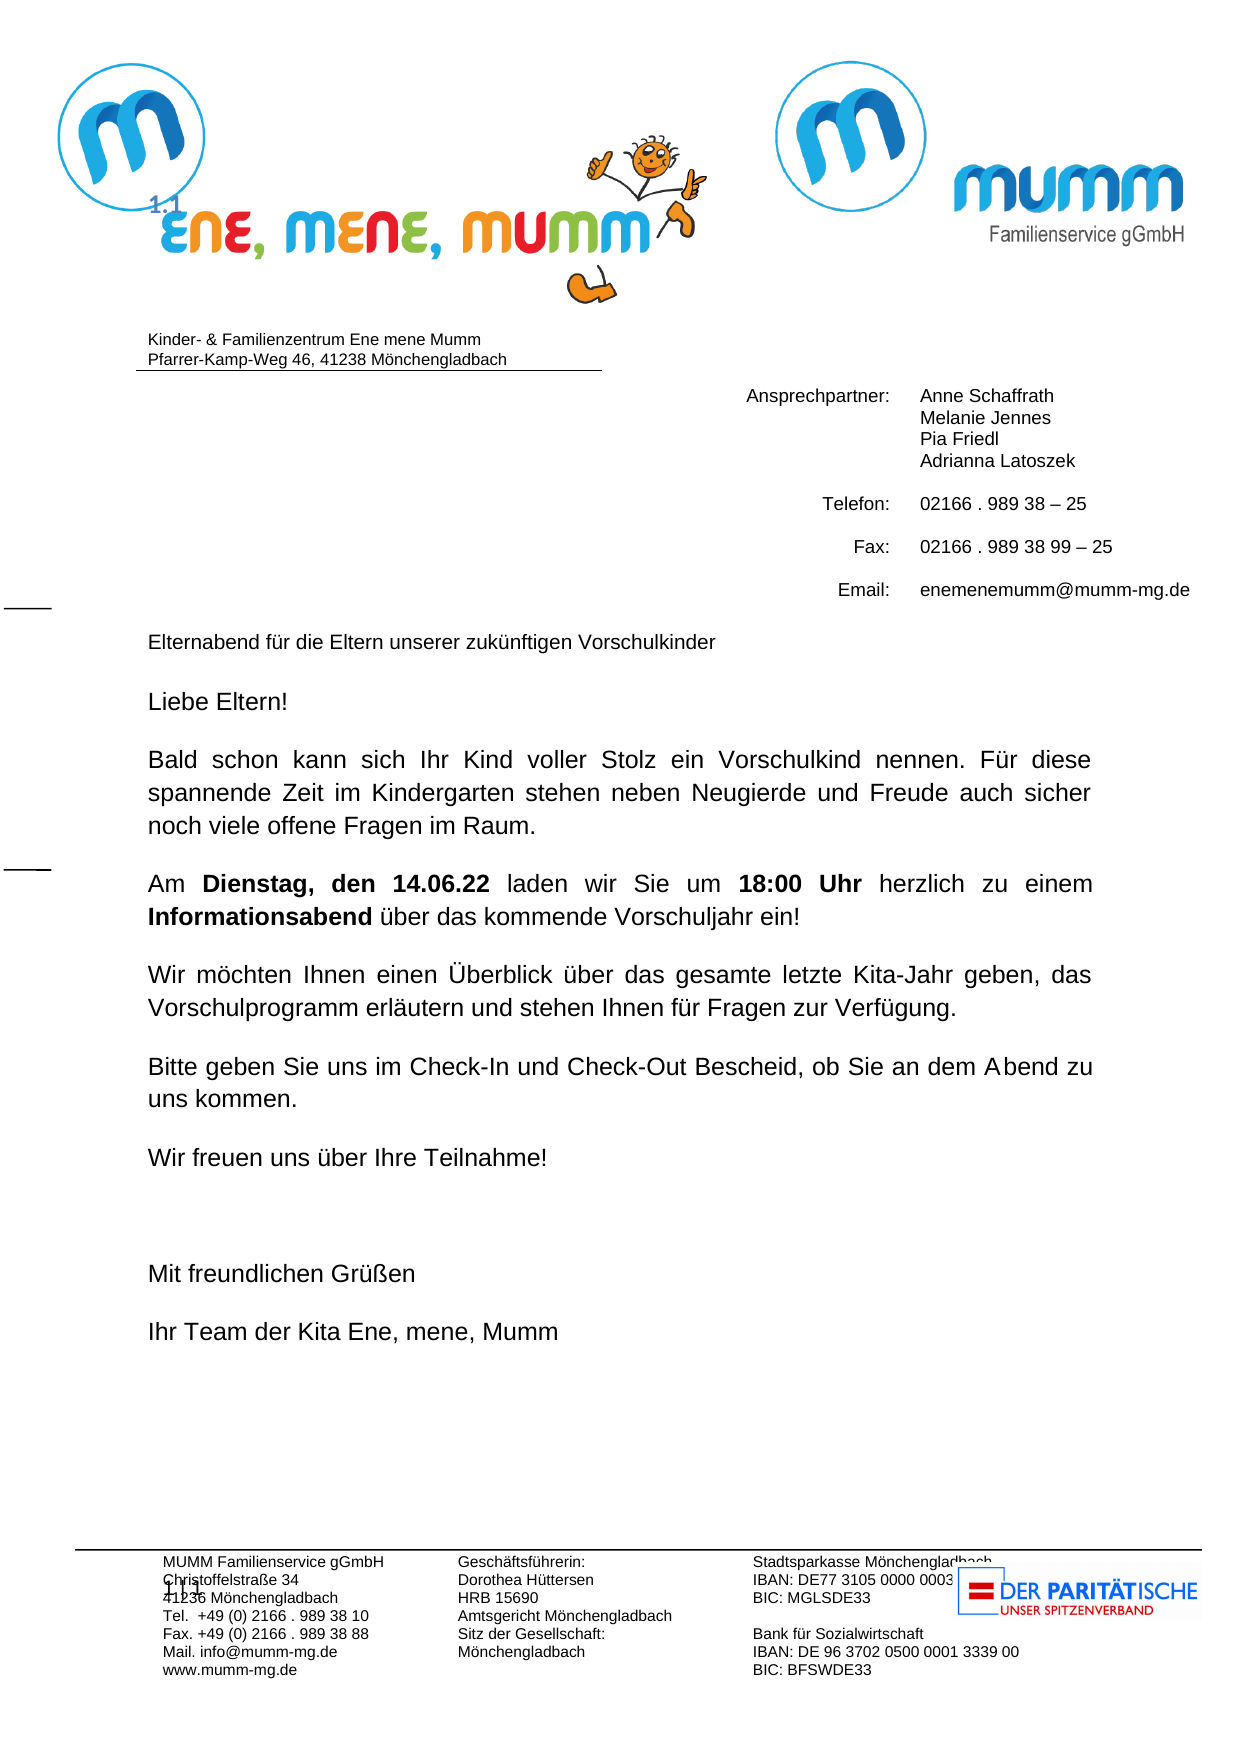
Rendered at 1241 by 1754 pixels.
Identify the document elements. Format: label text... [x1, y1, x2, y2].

picture [952, 1562, 1203, 1621]
text Ihr Team der Kita Ene, mene, Mumm [148, 1317, 1093, 1345]
text Elternabend für die Eltern unserer zukünftigen Vorschulkinder [148, 629, 1093, 653]
text Mit freundlichen Grüßen [148, 1258, 1093, 1287]
text Bitte geben Sie uns im Check-In und Check-Out Bescheid, ob Sie an dem Abend zu uns kommen. [148, 1051, 1093, 1113]
text Wir möchten Ihnen einen Überblick über das gesamte letzte Kita-Jahr geben, das Vorschulprogramm erläutern und stehen Ihnen für Fragen zur Verfügung. [148, 960, 1093, 1022]
text Wir freuen uns über Ihre Teilnahme! [148, 1142, 1093, 1171]
text Kinder- & Familienzentrum Ene mene Mumm Pfarrer-Kamp-Weg 46, 41238 Mönchengladbach [148, 330, 1093, 368]
picture [16, 2, 1214, 385]
text Liebe Eltern! [148, 687, 1093, 716]
text Bald schon kann sich Ihr Kind voller Stolz ein Vorschulkind nennen. Für diese spannende Zeit im Kindergarten stehen neben Neugierde und Freude auch sicher noch viele offene Fragen im Raum. [148, 745, 1093, 840]
text Am Dienstag, den 14.06.22 laden wir Sie um 18:00 Uhr herzlich zu einem Informationsabend über das kommende Vorschuljahr ein! [148, 869, 1093, 931]
